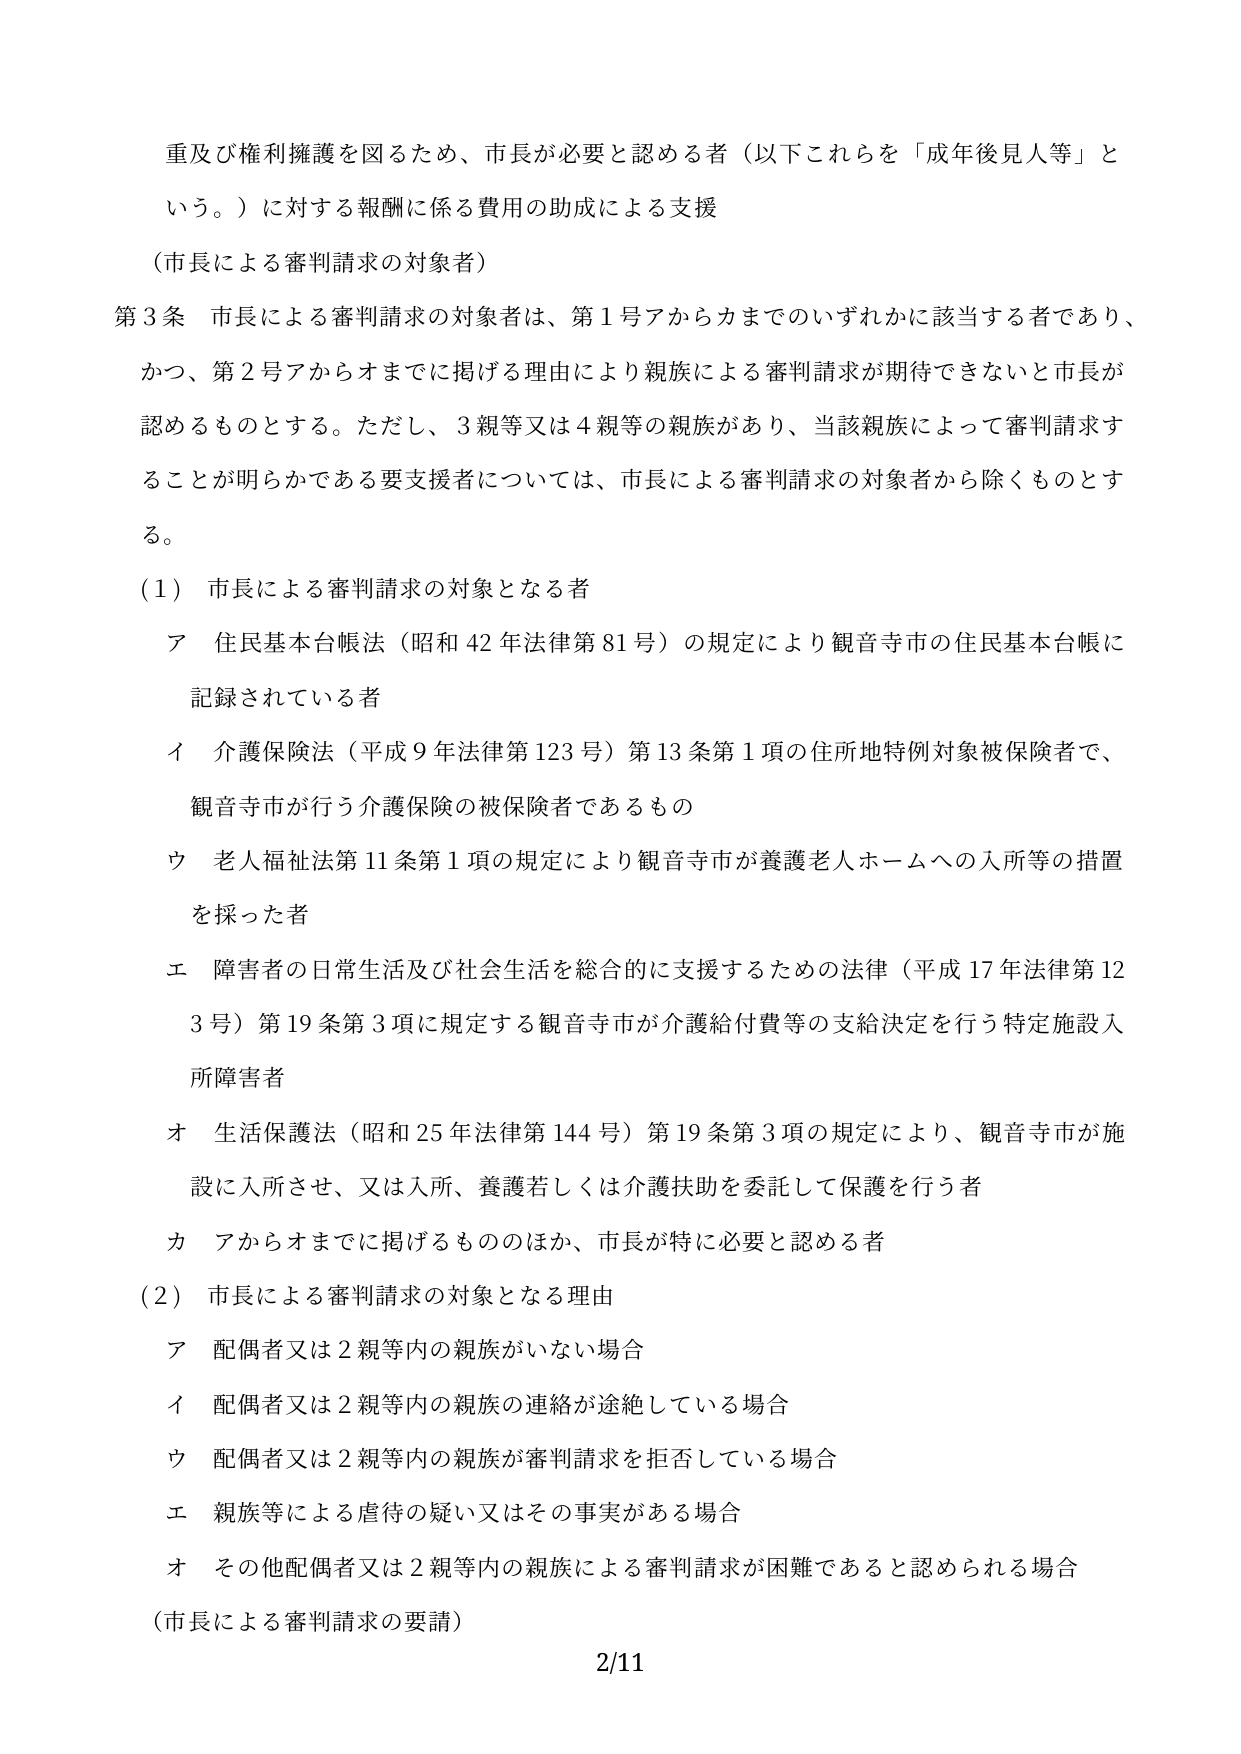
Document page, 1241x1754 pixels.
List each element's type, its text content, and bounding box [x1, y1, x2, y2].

text (１) 市長による審判請求の対象となる者 [140, 549, 1126, 604]
text カ アからオまでに掲げるもののほか、市長が特に必要と認める者 [165, 1202, 1126, 1256]
text ウ 配偶者又は２親等内の親族が審判請求を拒否している場合 [165, 1419, 1126, 1474]
text ウ 老人福祉法第11条第１項の規定により観音寺市が養護老人ホームへの入所等の措置を採った者 [165, 821, 1126, 930]
text オ 生活保護法（昭和25年法律第144号）第19条第３項の規定により、観音寺市が施設に入所させ、又は入所、養護若しくは介護扶助を委託して保護を行う者 [165, 1093, 1126, 1202]
text (２) 市長による審判請求の対象となる理由 [140, 1256, 1126, 1311]
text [140, 114, 1126, 223]
text 第３条 市長による審判請求の対象者は、第１号アからカまでのいずれかに該当する者であり、かつ、第２号アからオまでに掲げる理由により親族による審判請求が期待できないと市長が認めるものとする。ただし、３親等又は４親等の親族があり、当該親族によって審判請求することが明らかである要支援者については、市長による審判請求の対象者から除くものとする。 [114, 278, 1126, 549]
text イ 配偶者又は２親等内の親族の連絡が途絶している場合 [165, 1365, 1126, 1419]
text エ 障害者の日常生活及び社会生活を総合的に支援するための法律（平成17年法律第123号）第19条第３項に規定する観音寺市が介護給付費等の支給決定を行う特定施設入所障害者 [165, 930, 1126, 1093]
text イ 介護保険法（平成９年法律第123号）第13条第１項の住所地特例対象被保険者で、観音寺市が行う介護保険の被保険者であるもの [165, 713, 1126, 821]
text （市長による審判請求の要請） [140, 1583, 1126, 1637]
text オ その他配偶者又は２親等内の親族による審判請求が困難であると認められる場合 [165, 1528, 1126, 1583]
text ア 配偶者又は２親等内の親族がいない場合 [165, 1311, 1126, 1365]
text エ 親族等による虐待の疑い又はその事実がある場合 [165, 1474, 1126, 1528]
text （市長による審判請求の対象者） [140, 223, 1126, 278]
text ア 住民基本台帳法（昭和42年法律第81号）の規定により観音寺市の住民基本台帳に記録されている者 [165, 604, 1126, 713]
